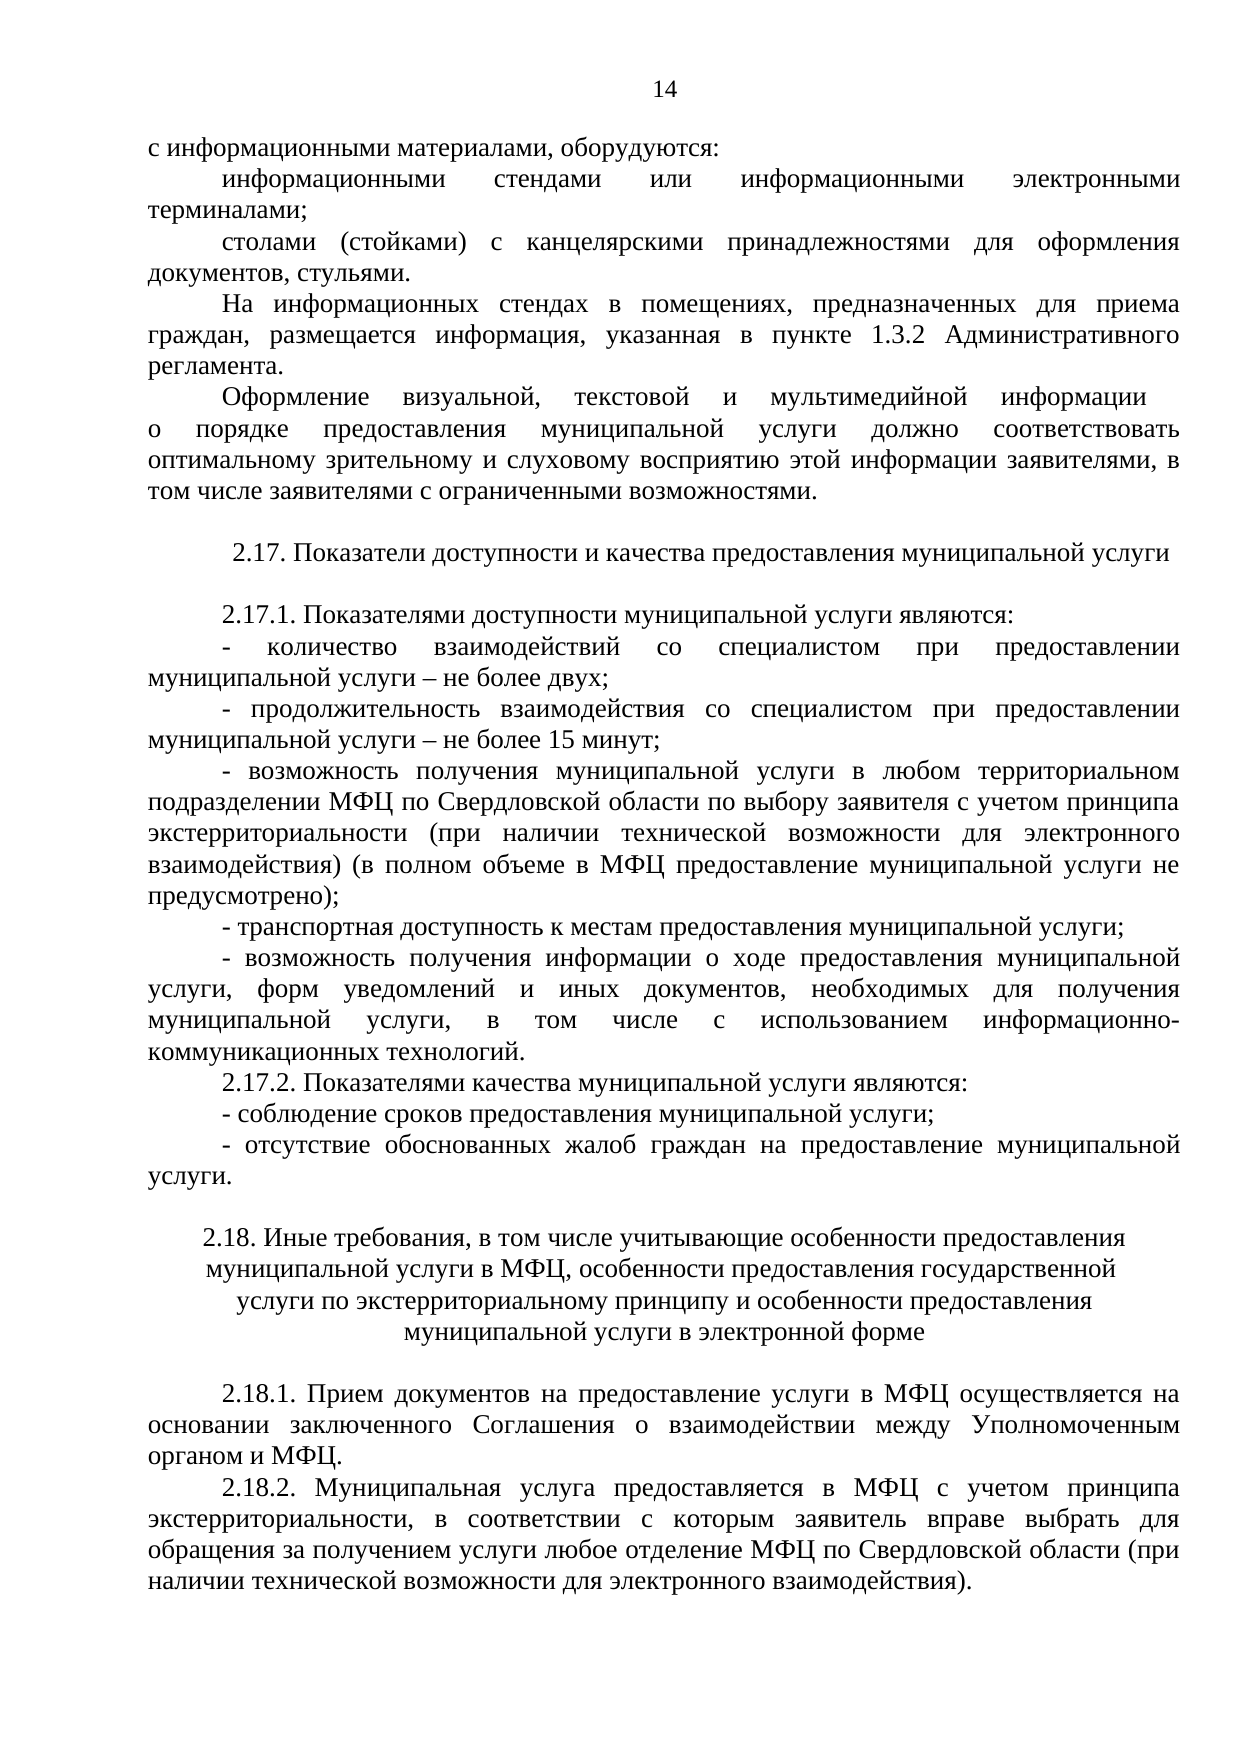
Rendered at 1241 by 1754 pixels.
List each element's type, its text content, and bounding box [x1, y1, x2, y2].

text информационными стендами или информационными электронными терминалами; [148, 162, 1181, 225]
text 2.17.1. Показателями доступности муниципальной услуги являются: [148, 598, 1181, 630]
text - продолжительность взаимодействия со специалистом при предоставлении муниципальной услуги – не более 15 минут; [148, 692, 1181, 754]
text - возможность получения муниципальной услуги в любом территориальном подразделении МФЦ по Свердловской области по выбору заявителя с учетом принципа экстерриториальности (при наличии технической возможности для электронного взаимодействия) (в полном объеме в МФЦ предоставление муниципальной услуги не предусмотрено); [148, 754, 1181, 910]
text 2.17.2. Показателями качества муниципальной услуги являются: [148, 1066, 1181, 1097]
text 2.18.2. Муниципальная услуга предоставляется в МФЦ с учетом принципа экстерриториальности, в соответствии с которым заявитель вправе выбрать для обращения за получением услуги любое отделение МФЦ по Свердловской области (при наличии технической возможности для электронного взаимодействия). [148, 1471, 1181, 1595]
text - отсутствие обоснованных жалоб граждан на предоставление муниципальной услуги. [148, 1128, 1181, 1190]
text - транспортная доступность к местам предоставления муниципальной услуги; [148, 910, 1181, 941]
text столами (стойками) с канцелярскими принадлежностями для оформления документов, стульями. [148, 225, 1181, 287]
text - возможность получения информации о ходе предоставления муниципальной услуги, форм уведомлений и иных документов, необходимых для получения муниципальной услуги, в том числе с использованием информационно-коммуникационных технологий. [148, 941, 1181, 1066]
text - соблюдение сроков предоставления муниципальной услуги; [148, 1097, 1181, 1128]
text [148, 131, 1181, 162]
text 2.17. Показатели доступности и качества предоставления муниципальной услуги [148, 536, 1181, 567]
text Оформление визуальной, текстовой и мультимедийной информации о порядке предоставления муниципальной услуги должно соответствовать оптимальному зрительному и слуховому восприятию этой информации заявителями, в том числе заявителями с ограниченными возможностями. [148, 381, 1181, 505]
text 2.18. Иные требования, в том числе учитывающие особенности предоставления муниципальной услуги в МФЦ, особенности предоставления государственной услуги по экстерриториальному принципу и особенности предоставления муниципальной услуги в электронной форме [148, 1221, 1181, 1346]
text На информационных стендах в помещениях, предназначенных для приема граждан, размещается информация, указанная в пункте 1.3.2 Административного регламента. [148, 287, 1181, 381]
text - количество взаимодействий со специалистом при предоставлении муниципальной услуги – не более двух; [148, 630, 1181, 692]
text 2.18.1. Прием документов на предоставление услуги в МФЦ осуществляется на основании заключенного Соглашения о взаимодействии между Уполномоченным органом и МФЦ. [148, 1377, 1181, 1471]
